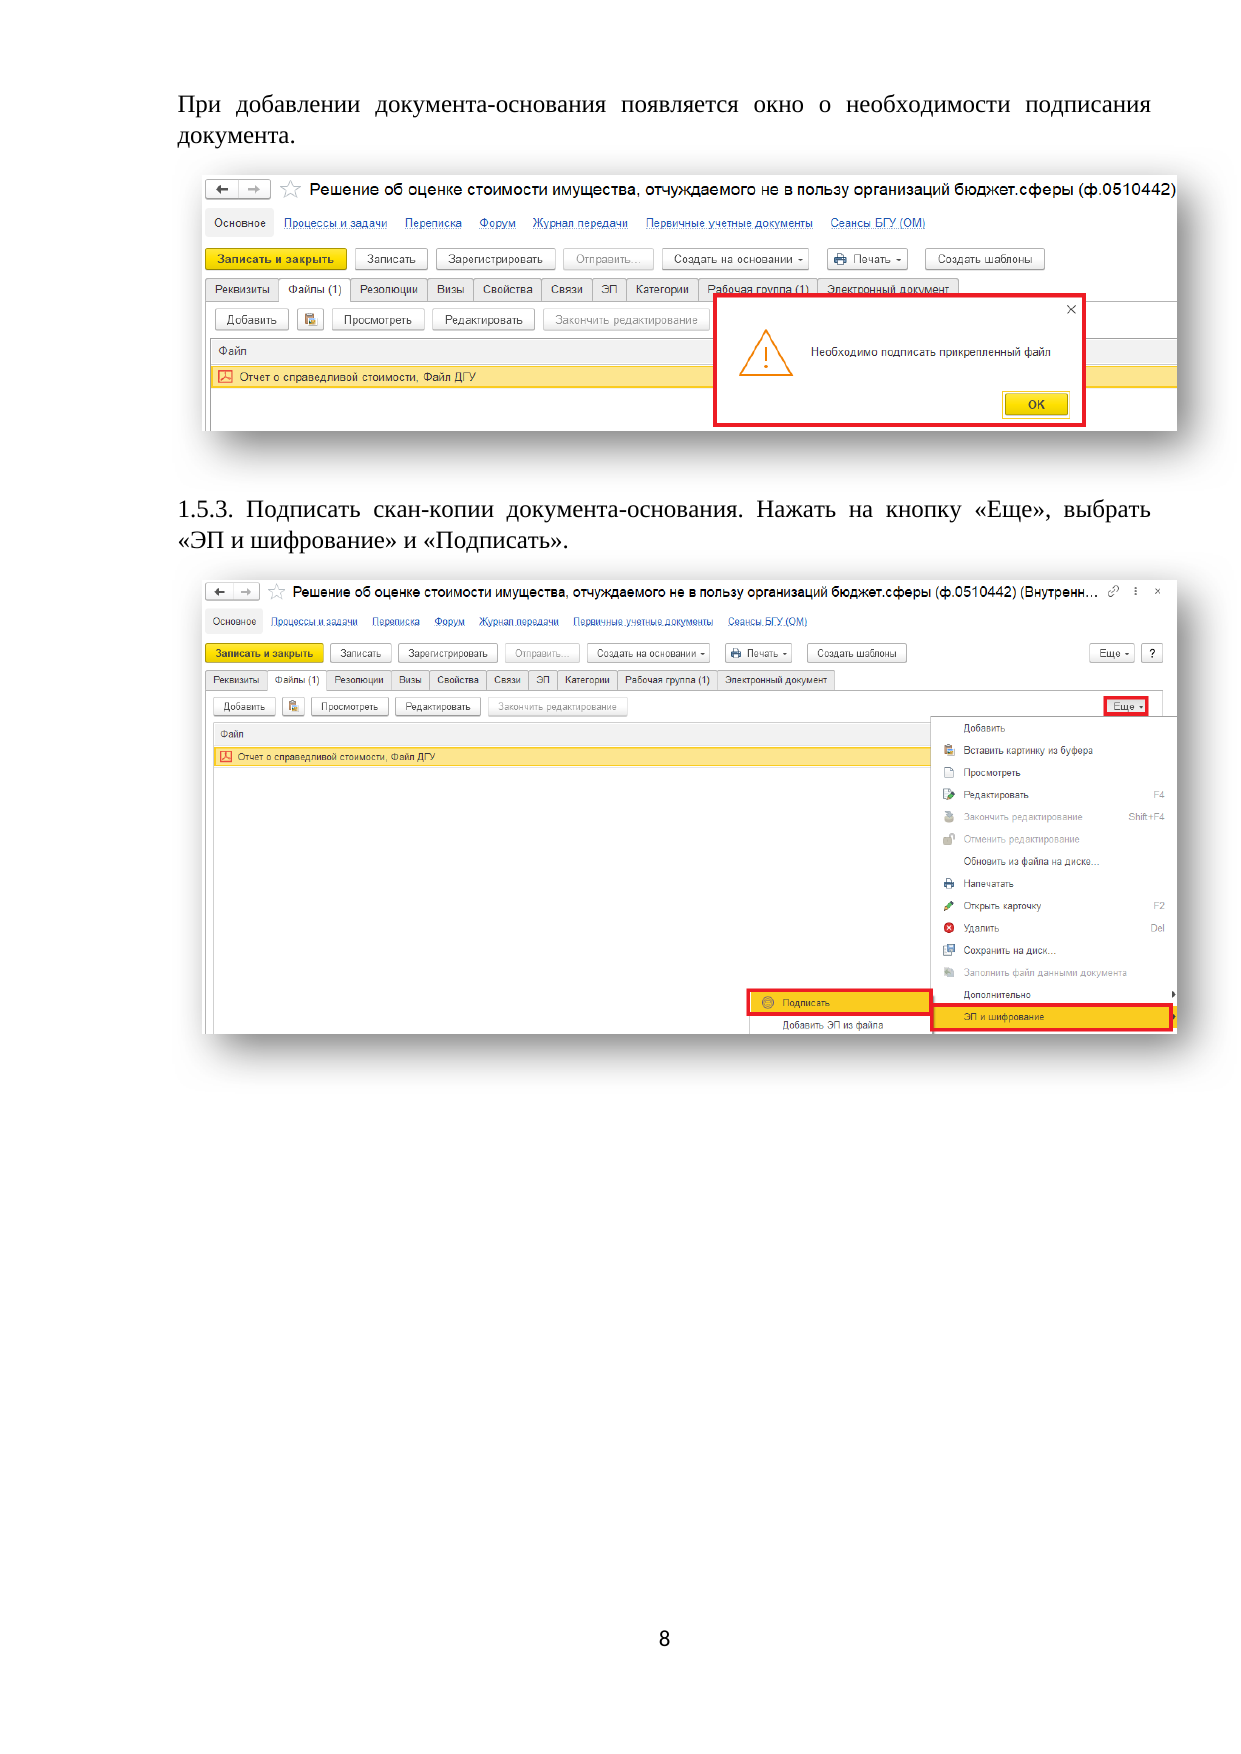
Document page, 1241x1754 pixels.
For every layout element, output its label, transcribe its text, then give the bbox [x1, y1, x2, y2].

text При добавлении документа-основания появляется окно о необходимости подписания документа. [177, 89, 1152, 148]
picture [202, 175, 1177, 431]
picture [202, 580, 1177, 1034]
text 1.5.3. Подписать скан-копии документа-основания. Нажать на кнопку «Еще», выбрать «ЭП и шифрование» и «Подписать». [177, 494, 1152, 553]
